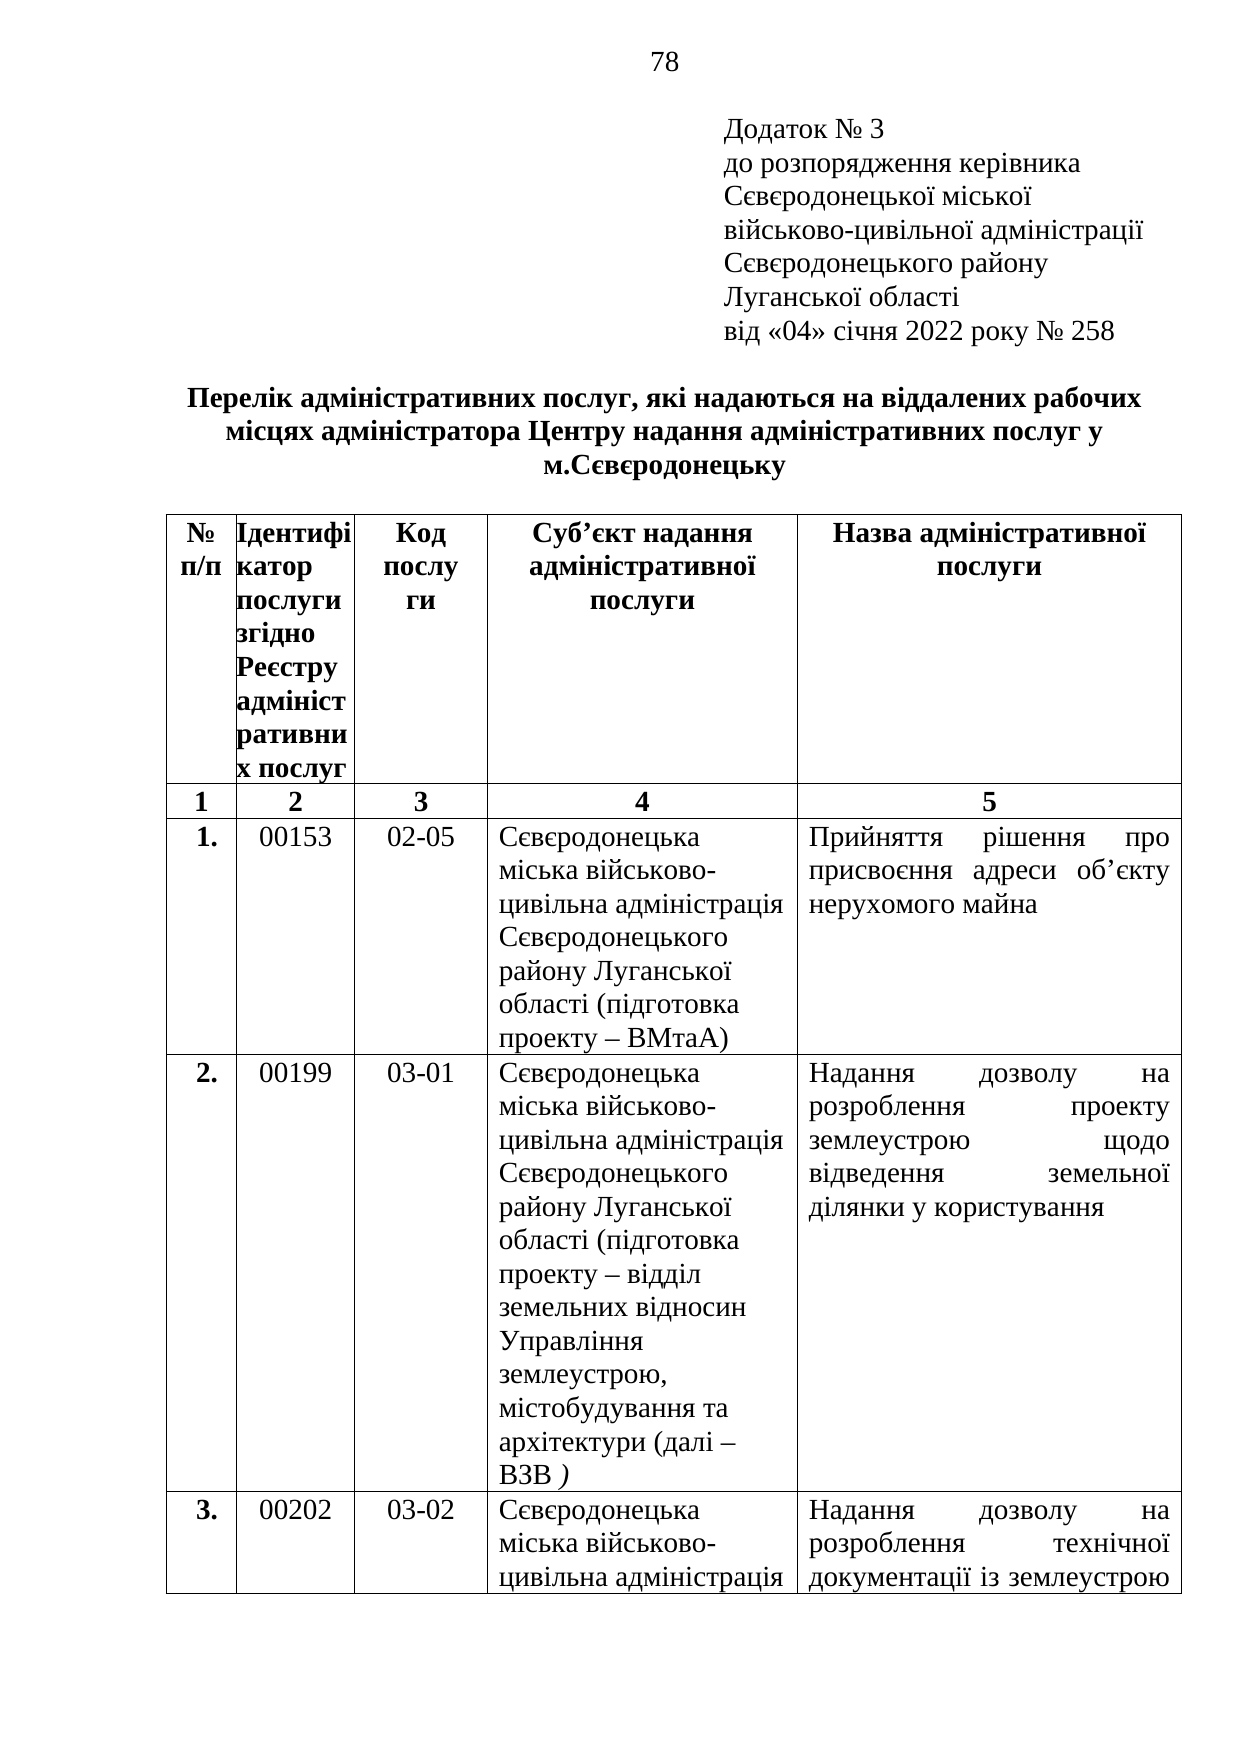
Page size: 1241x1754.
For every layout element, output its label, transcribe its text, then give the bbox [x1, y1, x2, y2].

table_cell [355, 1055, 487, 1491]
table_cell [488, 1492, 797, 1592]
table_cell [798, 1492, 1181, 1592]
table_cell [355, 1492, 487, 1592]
text Перелік адміністративних послуг, які надаються на віддалених рабочих місцях адміністратора Центру надання адміністративних послуг у м.Сєвєродонецьку [177, 380, 1152, 480]
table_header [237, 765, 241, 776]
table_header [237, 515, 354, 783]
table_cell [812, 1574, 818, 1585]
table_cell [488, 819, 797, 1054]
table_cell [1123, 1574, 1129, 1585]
text Сєвєродонецької міської військово-цивільної адміністрації Сєвєродонецького району Луганської області [723, 178, 1152, 313]
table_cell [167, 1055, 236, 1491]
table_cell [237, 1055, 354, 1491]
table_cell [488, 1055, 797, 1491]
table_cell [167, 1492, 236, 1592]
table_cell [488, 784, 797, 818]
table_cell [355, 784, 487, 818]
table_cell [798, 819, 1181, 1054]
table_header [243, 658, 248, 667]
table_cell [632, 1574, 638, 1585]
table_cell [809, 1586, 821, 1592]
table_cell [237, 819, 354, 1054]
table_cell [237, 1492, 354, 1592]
text Додаток № 3 [723, 111, 1152, 145]
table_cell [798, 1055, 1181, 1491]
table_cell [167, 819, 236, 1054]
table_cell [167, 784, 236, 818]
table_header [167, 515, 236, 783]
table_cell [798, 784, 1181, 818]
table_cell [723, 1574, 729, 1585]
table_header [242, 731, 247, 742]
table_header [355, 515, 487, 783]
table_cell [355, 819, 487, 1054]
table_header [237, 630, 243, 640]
text від «04» січня 2022 року № 258 [723, 313, 1181, 346]
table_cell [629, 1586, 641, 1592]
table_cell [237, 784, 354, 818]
text до розпорядження керівника [723, 145, 1152, 178]
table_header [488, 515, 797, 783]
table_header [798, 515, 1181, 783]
